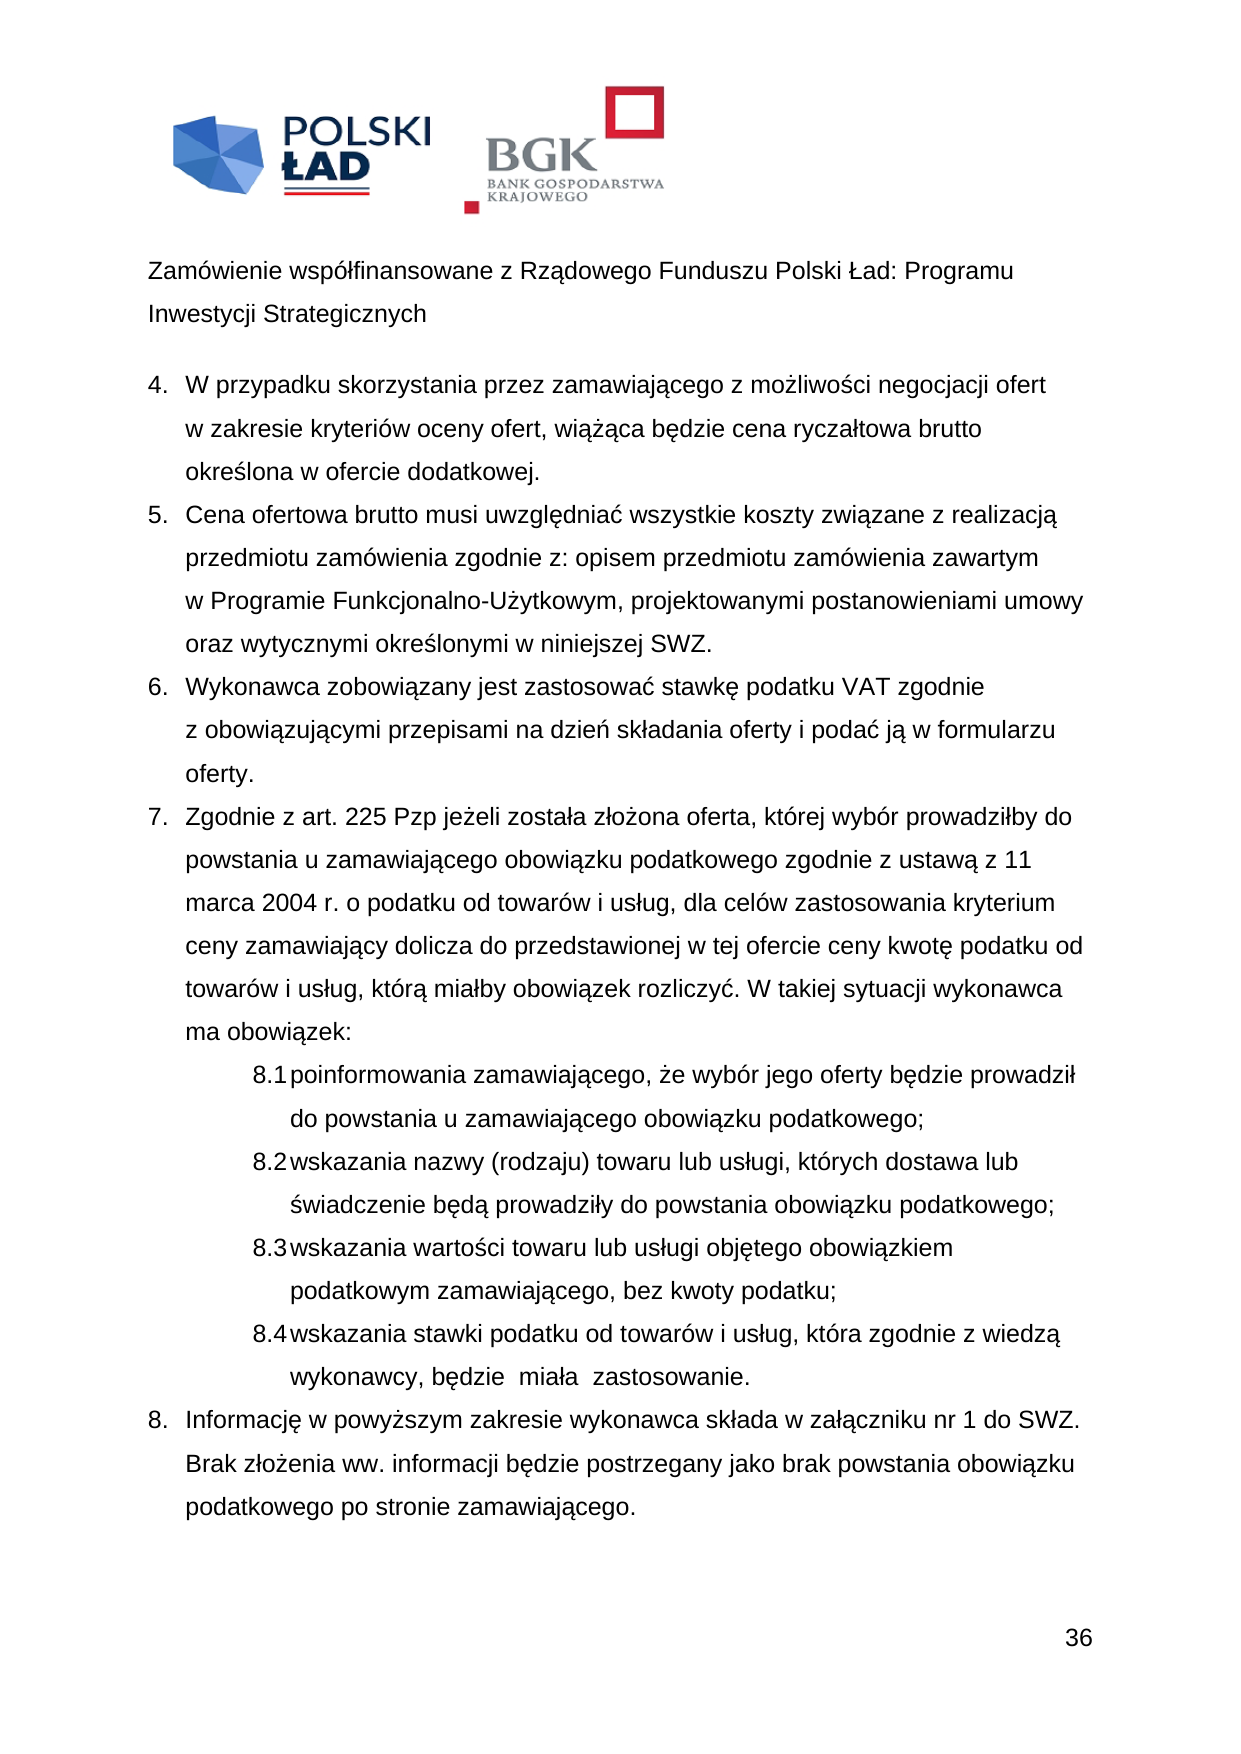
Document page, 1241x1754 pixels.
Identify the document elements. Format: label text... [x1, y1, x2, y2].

list Zgodnie z art. 225 Pzp jeżeli została złożona oferta, której wybór prowadziłby do powstania u zamawiającego obowiązku podatkowego zgodnie z ustawą z 11 marca 2004 r. o podatku od towarów i usług, dla celów zastosowania kryterium ceny zamawiający dolicza do przedstawionej w tej ofercie ceny kwotę podatku od towarów i usług, którą miałby obowiązek rozliczyć. W takiej sytuacji wykonawca ma obowiązek: [148, 802, 1093, 1046]
list poinformowania zamawiającego, że wybór jego oferty będzie prowadził do powstania u zamawiającego obowiązku podatkowego; [252, 1061, 1093, 1132]
list wskazania stawki podatku od towarów i usług, która zgodnie z wiedzą wykonawcy, będzie miała zastosowanie. [252, 1319, 1093, 1391]
list wskazania wartości towaru lub usługi objętego obowiązkiem podatkowym zamawiającego, bez kwoty podatku; [252, 1233, 1093, 1305]
list wskazania nazwy (rodzaju) towaru lub usługi, których dostawa lub świadczenie będą prowadziły do powstania obowiązku podatkowego; [252, 1147, 1093, 1219]
list Wykonawca zobowiązany jest zastosować stawkę podatku VAT zgodnie z obowiązującymi przepisami na dzień składania oferty i podać ją w formularzu oferty. [148, 672, 1093, 787]
list Informację w powyższym zakresie wykonawca składa w załączniku nr 1 do SWZ. Brak złożenia ww. informacji będzie postrzegany jako brak powstania obowiązku podatkowego po stronie zamawiającego. [148, 1406, 1093, 1521]
list W przypadku skorzystania przez zamawiającego z możliwości negocjacji ofert w zakresie kryteriów oceny ofert, wiążąca będzie cena ryczałtowa brutto określona w ofercie dodatkowej. [148, 371, 1093, 486]
picture [148, 74, 688, 227]
list Cena ofertowa brutto musi uwzględniać wszystkie koszty związane z realizacją przedmiotu zamówienia zgodnie z: opisem przedmiotu zamówienia zawartym w Programie Funkcjonalno-Użytkowym, projektowanymi postanowieniami umowy oraz wytycznymi określonymi w niniejszej SWZ. [148, 500, 1093, 658]
